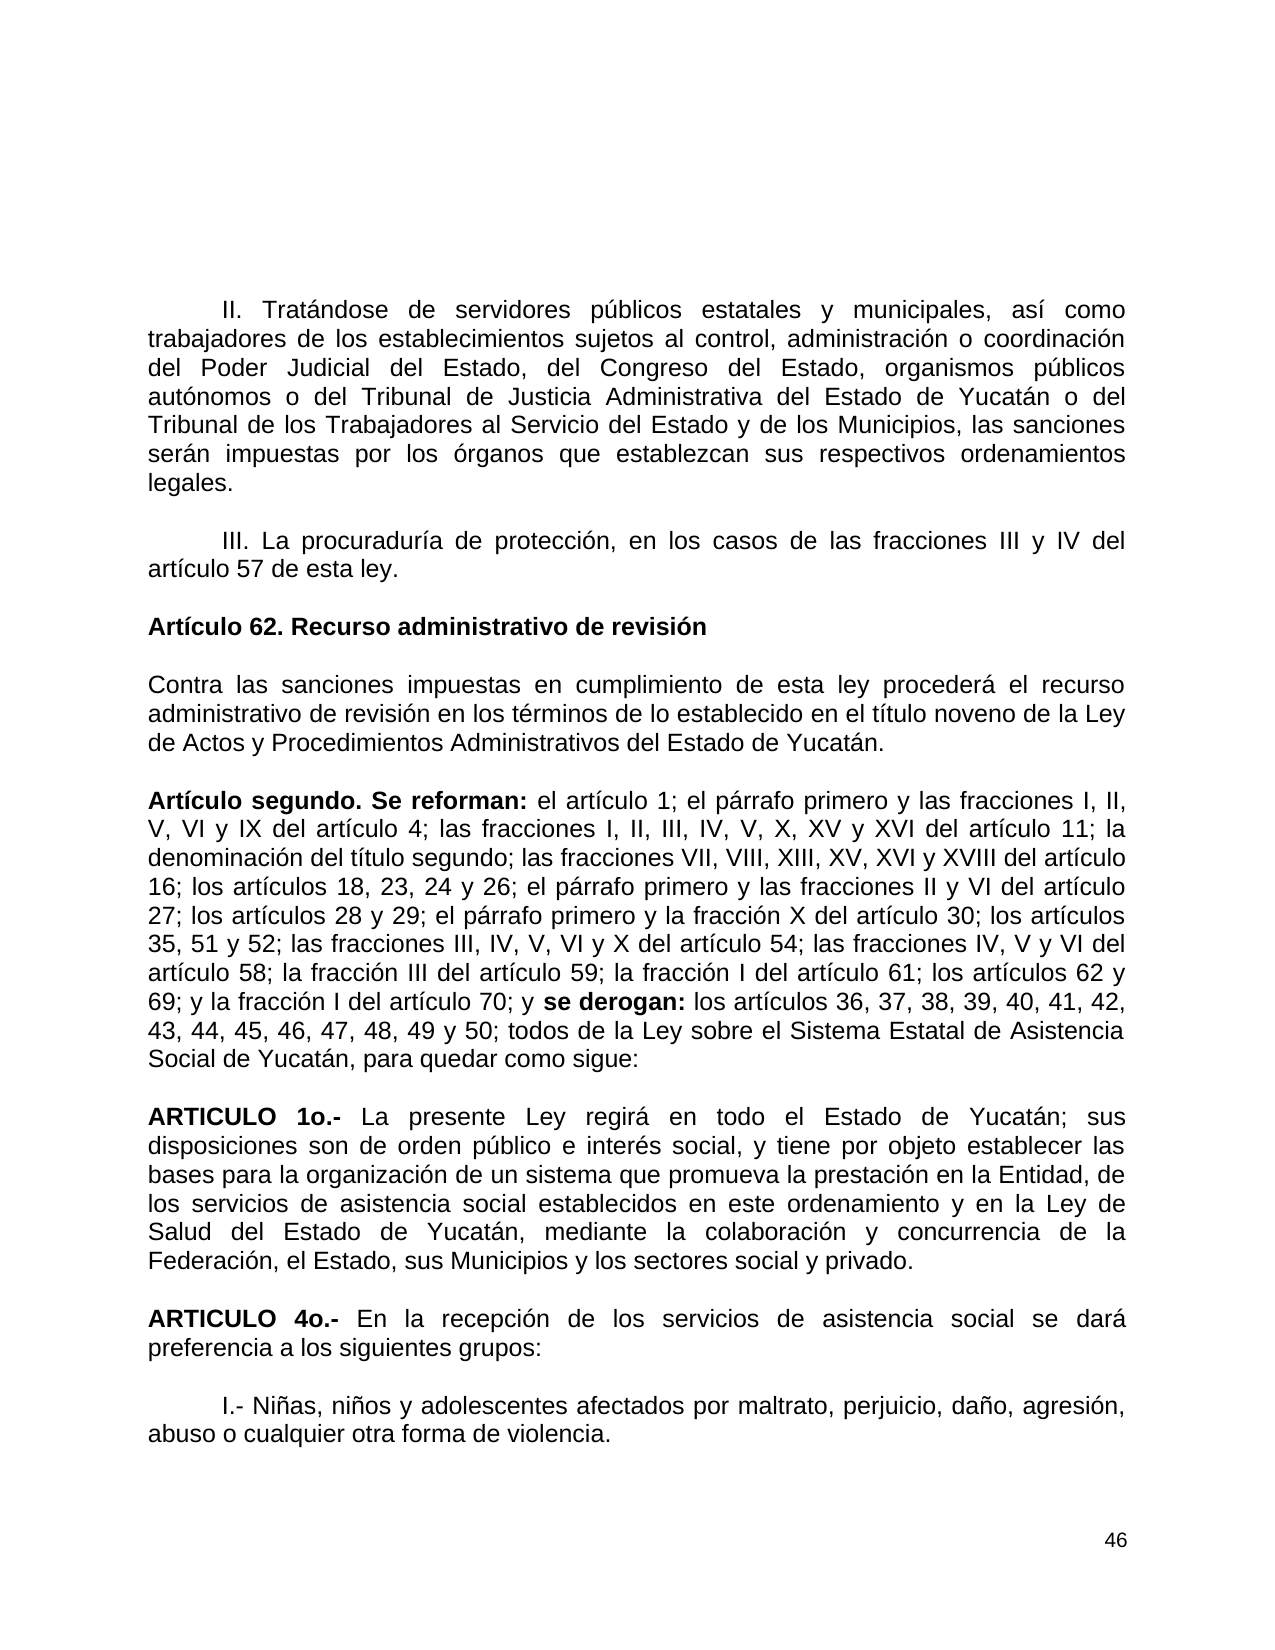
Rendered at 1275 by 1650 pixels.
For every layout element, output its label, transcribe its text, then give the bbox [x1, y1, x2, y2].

text I.- Niñas, niños y adolescentes afectados por maltrato, perjuicio, daño, agresión, abuso o cualquier otra forma de violencia. [148, 1391, 1127, 1448]
text ARTICULO 1o.- La presente Ley regirá en todo el Estado de Yucatán; sus disposiciones son de orden público e interés social, y tiene por objeto establecer las bases para la organización de un sistema que promueva la prestación en la Entidad, de los servicios de asistencia social establecidos en este ordenamiento y en la Ley de Salud del Estado de Yucatán, mediante la colaboración y concurrencia de la Federación, el Estado, sus Municipios y los sectores social y privado. [148, 1102, 1127, 1275]
text III. La procuraduría de protección, en los casos de las fracciones III y IV del artículo 57 de esta ley. [148, 526, 1127, 583]
text II. Tratándose de servidores públicos estatales y municipales, así como trabajadores de los establecimientos sujetos al control, administración o coordinación del Poder Judicial del Estado, del Congreso del Estado, organismos públicos autónomos o del Tribunal de Justicia Administrativa del Estado de Yucatán o del Tribunal de los Trabajadores al Servicio del Estado y de los Municipios, las sanciones serán impuestas por los órganos que establezcan sus respectivos ordenamientos legales. [148, 295, 1127, 497]
text ARTICULO 4o.- En la recepción de los servicios de asistencia social se dará preferencia a los siguientes grupos: [148, 1304, 1127, 1362]
text Artículo segundo. Se reforman: el artículo 1; el párrafo primero y las fracciones I, II, V, VI y IX del artículo 4; las fracciones I, II, III, IV, V, X, XV y XVI del artículo 11; la denominación del título segundo; las fracciones VII, VIII, XIII, XV, XVI y XVIII del artículo 16; los artículos 18, 23, 24 y 26; el párrafo primero y las fracciones II y VI del artículo 27; los artículos 28 y 29; el párrafo primero y la fracción X del artículo 30; los artículos 35, 51 y 52; las fracciones III, IV, V, VI y X del artículo 54; las fracciones IV, V y VI del artículo 58; la fracción III del artículo 59; la fracción I del artículo 61; los artículos 62 y 69; y la fracción I del artículo 70; y se derogan: los artículos 36, 37, 38, 39, 40, 41, 42, 43, 44, 45, 46, 47, 48, 49 y 50; todos de la Ley sobre el Sistema Estatal de Asistencia Social de Yucatán, para quedar como sigue: [148, 786, 1127, 1073]
text Contra las sanciones impuestas en cumplimiento de esta ley procederá el recurso administrativo de revisión en los términos de lo establecido en el título noveno de la Ley de Actos y Procedimientos Administrativos del Estado de Yucatán. [148, 670, 1127, 757]
text Artículo 62. Recurso administrativo de revisión [148, 612, 1127, 641]
